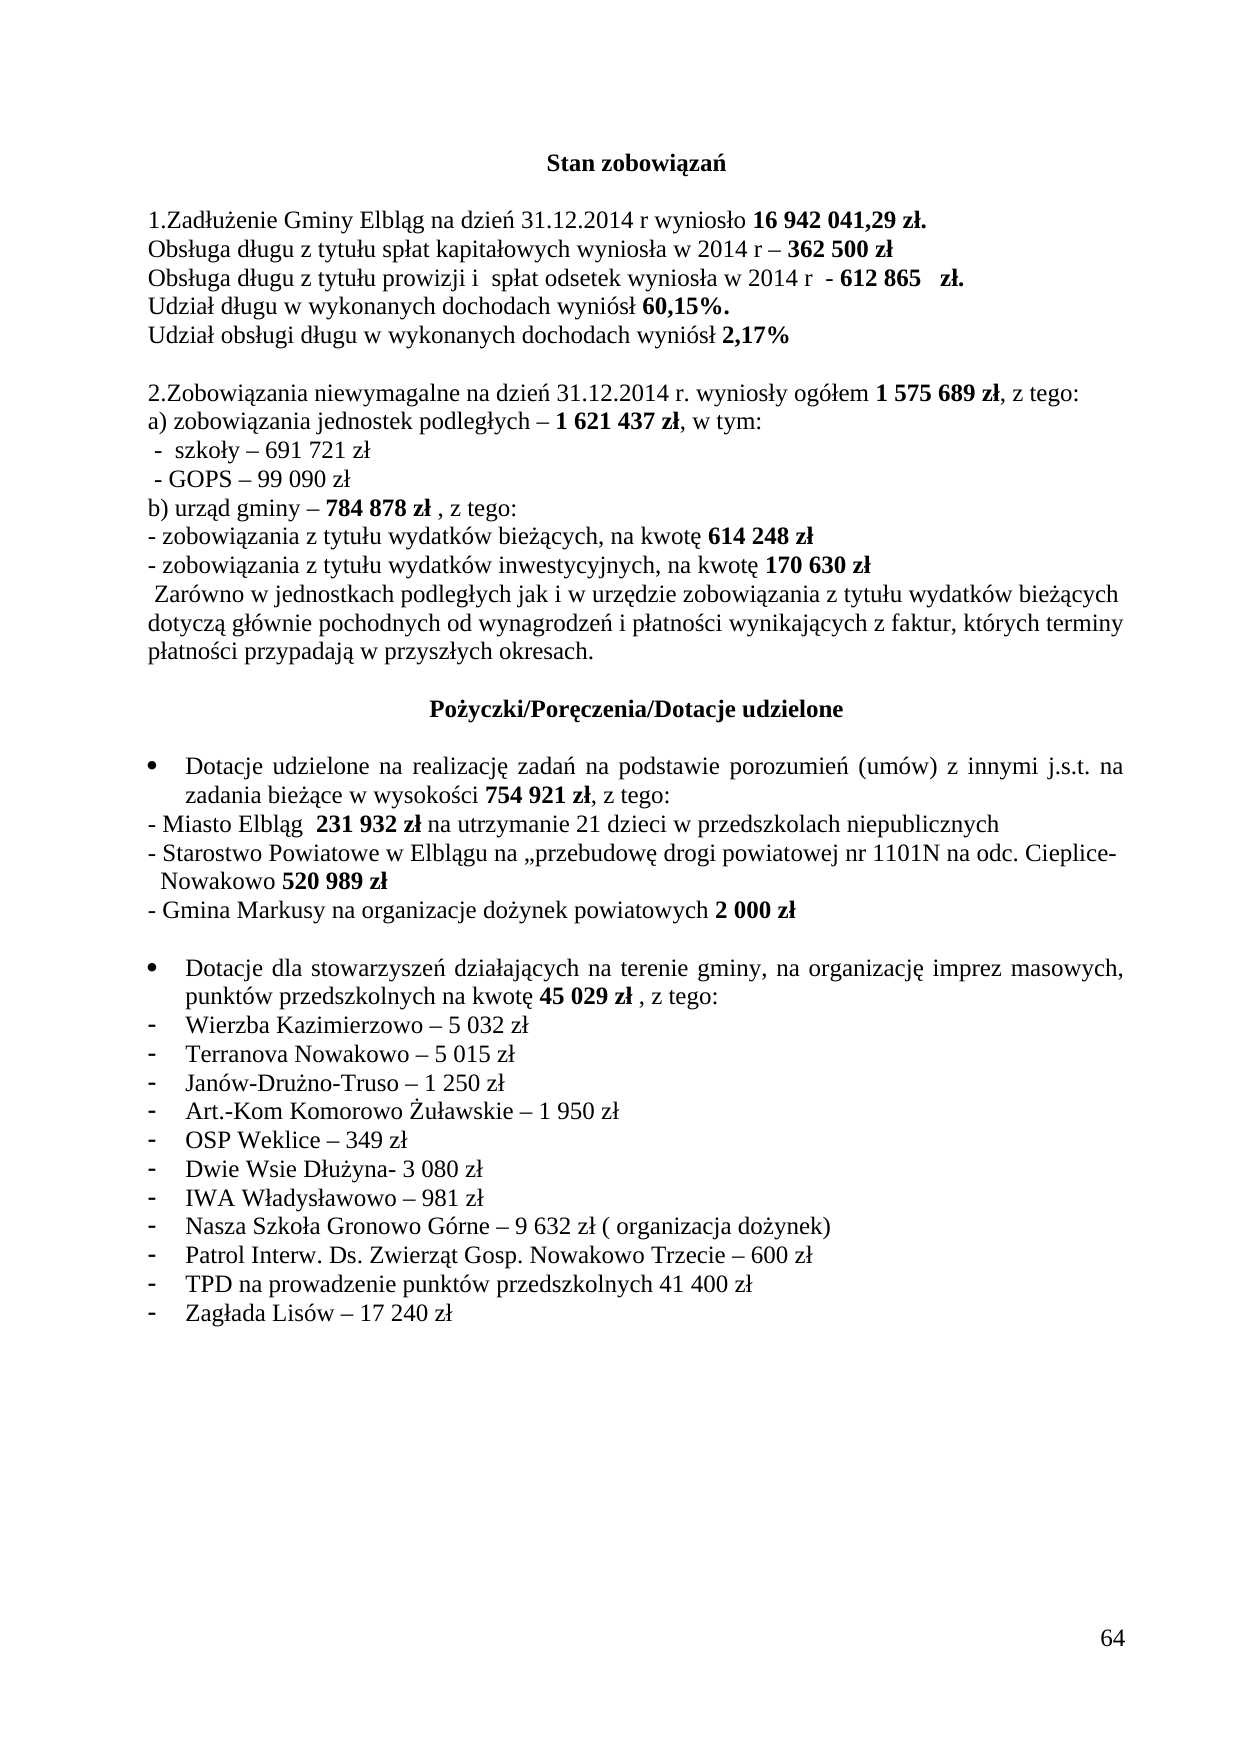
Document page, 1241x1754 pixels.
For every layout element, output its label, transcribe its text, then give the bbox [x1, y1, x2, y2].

text 1.Zadłużenie Gminy Elbląg na dzień 31.12.2014 r wyniosło 16 942 041,29 zł. [148, 205, 1125, 234]
text - zobowiązania z tytułu wydatków inwestycyjnych, na kwotę 170 630 zł [148, 550, 1125, 579]
list Dotacje udzielone na realizację zadań na podstawie porozumień (umów) z innymi j.s.t. na zadania bieżące w wysokości 754 921 zł, z tego: [148, 751, 1125, 809]
text - GOPS – 99 090 zł [148, 464, 1125, 493]
text - Miasto Elbląg 231 932 zł na utrzymanie 21 dzieci w przedszkolach niepublicznych [148, 809, 1125, 838]
list OSP Weklice – 349 zł [148, 1125, 1125, 1154]
list Dwie Wsie Dłużyna- 3 080 zł [148, 1154, 1125, 1183]
list Terranova Nowakowo – 5 015 zł [148, 1039, 1125, 1068]
text Nowakowo 520 989 zł [148, 866, 1125, 895]
text b) urząd gminy – 784 878 zł , z tego: [148, 493, 1125, 521]
list Dotacje dla stowarzyszeń działających na terenie gminy, na organizację imprez masowych, punktów przedszkolnych na kwotę 45 029 zł , z tego: [148, 953, 1125, 1010]
text - zobowiązania z tytułu wydatków bieżących, na kwotę 614 248 zł [148, 521, 1125, 550]
list Janów-Drużno-Truso – 1 250 zł [148, 1068, 1125, 1096]
list Nasza Szkoła Gronowo Górne – 9 632 zł ( organizacja dożynek) [148, 1211, 1125, 1240]
text - szkoły – 691 721 zł [148, 435, 1125, 464]
list IWA Władysławowo – 981 zł [148, 1183, 1125, 1211]
text 2.Zobowiązania niewymagalne na dzień 31.12.2014 r. wyniosły ogółem 1 575 689 zł, z tego: [148, 378, 1125, 406]
text - Starostwo Powiatowe w Elblągu na „przebudowę drogi powiatowej nr 1101N na odc. Cieplice- [148, 838, 1125, 866]
text Udział długu w wykonanych dochodach wyniósł 60,15%. [148, 291, 1125, 320]
list Patrol Interw. Ds. Zwierząt Gosp. Nowakowo Trzecie – 600 zł [148, 1240, 1125, 1269]
text Obsługa długu z tytułu spłat kapitałowych wyniosła w 2014 r – 362 500 zł [148, 234, 1125, 263]
text Stan zobowiązań [148, 148, 1125, 176]
list Art.-Kom Komorowo Żuławskie – 1 950 zł [148, 1096, 1125, 1125]
text Obsługa długu z tytułu prowizji i spłat odsetek wyniosła w 2014 r - 612 865 zł. [148, 263, 1125, 291]
text Zarówno w jednostkach podległych jak i w urzędzie zobowiązania z tytułu wydatków bieżących dotyczą głównie pochodnych od wynagrodzeń i płatności wynikających z faktur, których terminy płatności przypadają w przyszłych okresach. [148, 579, 1125, 665]
list Wierzba Kazimierzowo – 5 032 zł [148, 1010, 1125, 1039]
text - Gmina Markusy na organizacje dożynek powiatowych 2 000 zł [148, 895, 1125, 924]
text a) zobowiązania jednostek podległych – 1 621 437 zł, w tym: [148, 406, 1125, 435]
list Zagłada Lisów – 17 240 zł [148, 1298, 1125, 1326]
list TPD na prowadzenie punktów przedszkolnych 41 400 zł [148, 1269, 1125, 1298]
text Udział obsługi długu w wykonanych dochodach wyniósł 2,17% [148, 320, 1125, 349]
text Pożyczki/Poręczenia/Dotacje udzielone [148, 694, 1125, 723]
